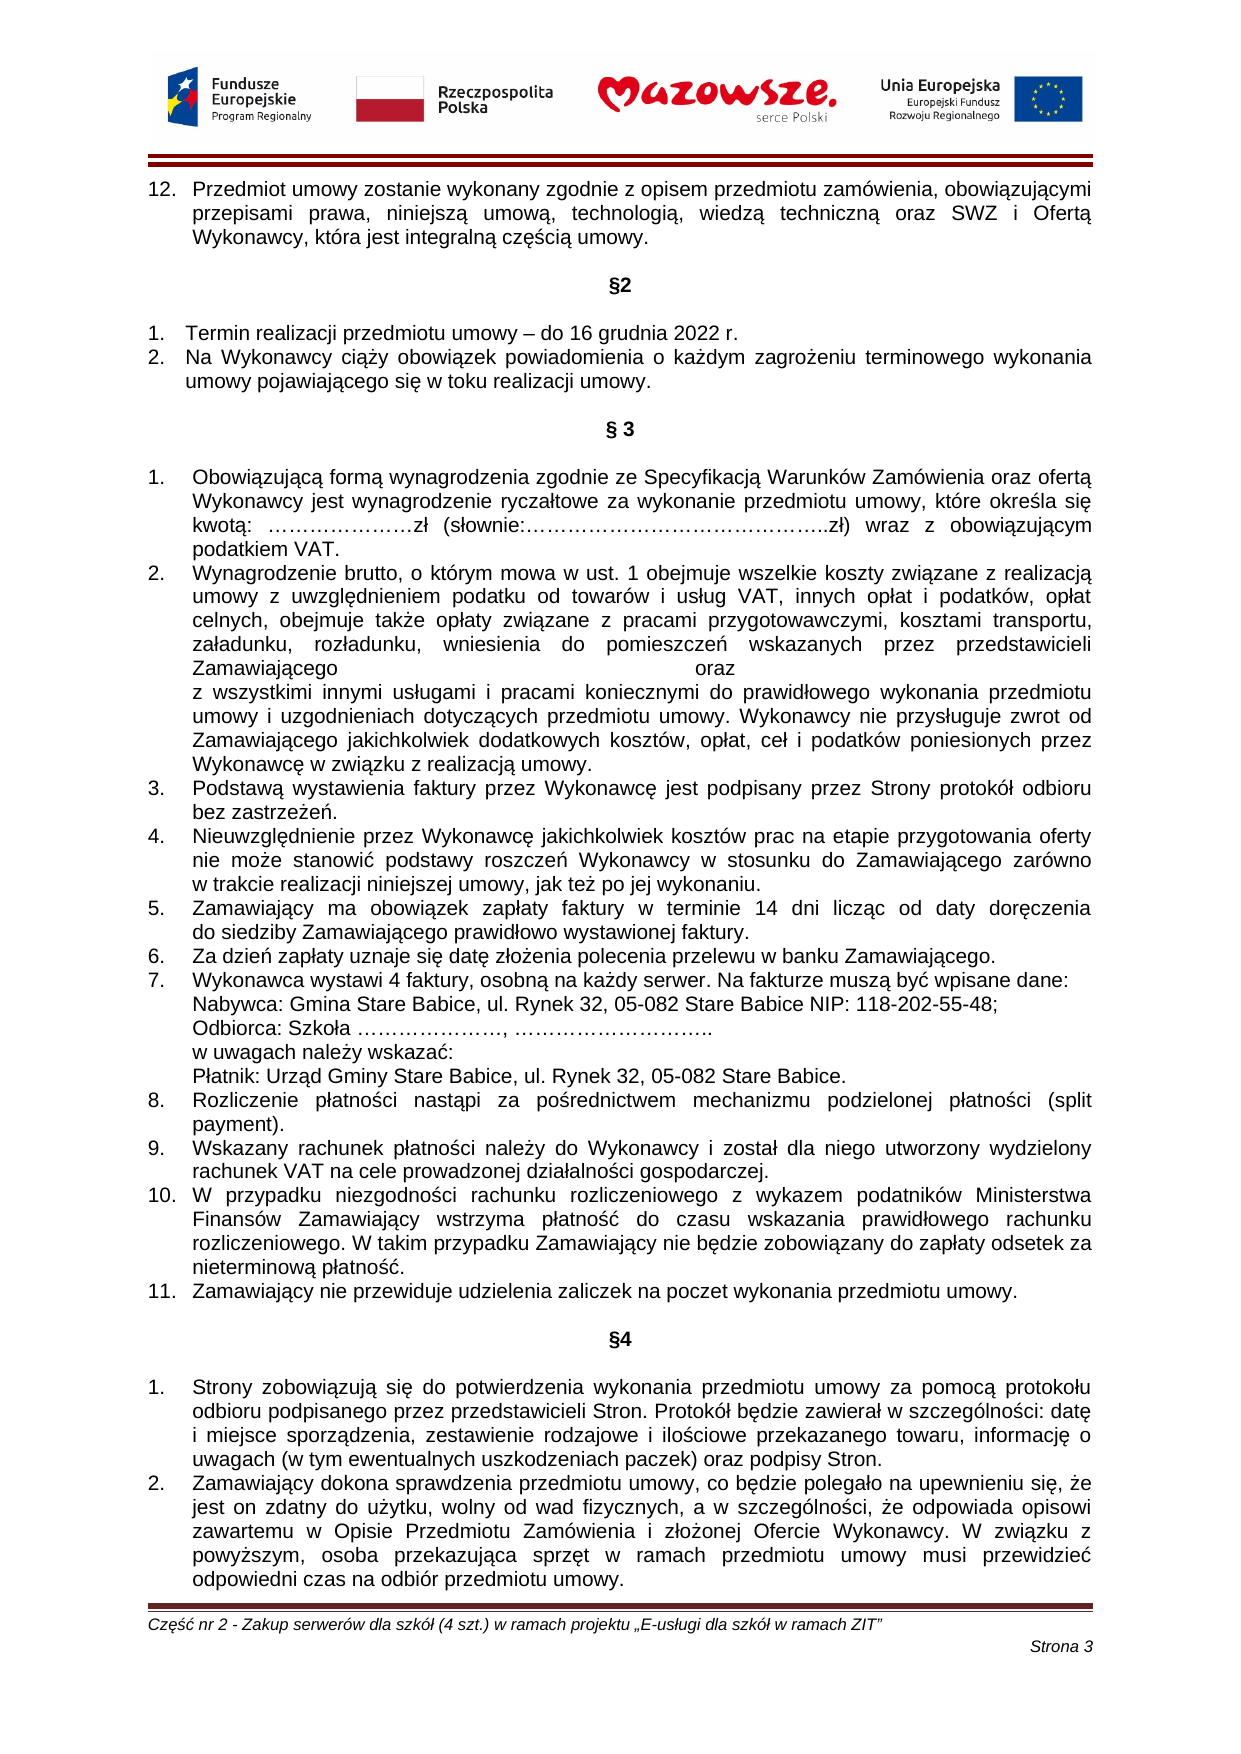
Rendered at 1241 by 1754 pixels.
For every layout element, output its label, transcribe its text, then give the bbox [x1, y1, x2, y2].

text § 3 [148, 417, 1093, 441]
list Przedmiot umowy zostanie wykonany zgodnie z opisem przedmiotu zamówienia, obowiązującymi przepisami prawa, niniejszą umową, technologią, wiedzą techniczną oraz SWZ i Ofertą Wykonawcy, która jest integralną częścią umowy. [148, 177, 1093, 249]
picture [152, 51, 1098, 142]
list W przypadku niezgodności rachunku rozliczeniowego z wykazem podatników Ministerstwa Finansów Zamawiający wstrzyma płatność do czasu wskazania prawidłowego rachunku rozliczeniowego. W takim przypadku Zamawiający nie będzie zobowiązany do zapłaty odsetek za nieterminową płatność. [148, 1183, 1093, 1279]
text Płatnik: Urząd Gminy Stare Babice, ul. Rynek 32, 05-082 Stare Babice. [192, 1063, 1093, 1087]
list Zamawiający ma obowiązek zapłaty faktury w terminie 14 dni licząc od daty doręczenia do siedziby Zamawiającego prawidłowo wystawionej faktury. [148, 896, 1093, 944]
list Termin realizacji przedmiotu umowy – do 16 grudnia 2022 r. [148, 321, 1093, 345]
list Wykonawca wystawi 4 faktury, osobną na każdy serwer. Na fakturze muszą być wpisane dane: [148, 968, 1093, 992]
list Nieuwzględnienie przez Wykonawcę jakichkolwiek kosztów prac na etapie przygotowania oferty nie może stanowić podstawy roszczeń Wykonawcy w stosunku do Zamawiającego zarówno w trakcie realizacji niniejszej umowy, jak też po jej wykonaniu. [148, 824, 1093, 896]
text Odbiorca: Szkoła …………………, ……………………….. [192, 1016, 1093, 1039]
list Wynagrodzenie brutto, o którym mowa w ust. 1 obejmuje wszelkie koszty związane z realizacją umowy z uwzględnieniem podatku od towarów i usług VAT, innych opłat i podatków, opłat celnych, obejmuje także opłaty związane z pracami przygotowawczymi, kosztami transportu, załadunku, rozładunku, wniesienia do pomieszczeń wskazanych przez przedstawicieli Zamawiającego oraz z wszystkimi innymi usługami i pracami koniecznymi do prawidłowego wykonania przedmiotu umowy i uzgodnieniach dotyczących przedmiotu umowy. Wykonawcy nie przysługuje zwrot od Zamawiającego jakichkolwiek dodatkowych kosztów, opłat, ceł i podatków poniesionych przez Wykonawcę w związku z realizacją umowy. [148, 560, 1093, 776]
list Za dzień zapłaty uznaje się datę złożenia polecenia przelewu w banku Zamawiającego. [148, 944, 1093, 968]
text w uwagach należy wskazać: [192, 1039, 1093, 1063]
list Podstawą wystawienia faktury przez Wykonawcę jest podpisany przez Strony protokół odbioru bez zastrzeżeń. [148, 776, 1093, 824]
list Strony zobowiązują się do potwierdzenia wykonania przedmiotu umowy za pomocą protokołu odbioru podpisanego przez przedstawicieli Stron. Protokół będzie zawierał w szczególności: datę i miejsce sporządzenia, zestawienie rodzajowe i ilościowe przekazanego towaru, informację o uwagach (w tym ewentualnych uszkodzeniach paczek) oraz podpisy Stron. [148, 1375, 1093, 1471]
list Obowiązującą formą wynagrodzenia zgodnie ze Specyfikacją Warunków Zamówienia oraz ofertą Wykonawcy jest wynagrodzenie ryczałtowe za wykonanie przedmiotu umowy, które określa się kwotą: …………………zł (słownie:……………………………………..zł) wraz z obowiązującym podatkiem VAT. [148, 464, 1093, 560]
text Nabywca: Gmina Stare Babice, ul. Rynek 32, 05-082 Stare Babice NIP: 118-202-55-48; [192, 992, 1093, 1016]
list Zamawiający nie przewiduje udzielenia zaliczek na poczet wykonania przedmiotu umowy. [148, 1279, 1093, 1303]
text §2 [148, 273, 1093, 297]
text §4 [148, 1327, 1093, 1351]
list Na Wykonawcy ciąży obowiązek powiadomienia o każdym zagrożeniu terminowego wykonania umowy pojawiającego się w toku realizacji umowy. [148, 345, 1093, 393]
list Rozliczenie płatności nastąpi za pośrednictwem mechanizmu podzielonej płatności (split payment). [148, 1087, 1093, 1135]
list Wskazany rachunek płatności należy do Wykonawcy i został dla niego utworzony wydzielony rachunek VAT na cele prowadzonej działalności gospodarczej. [148, 1135, 1093, 1183]
list Zamawiający dokona sprawdzenia przedmiotu umowy, co będzie polegało na upewnieniu się, że jest on zdatny do użytku, wolny od wad fizycznych, a w szczególności, że odpowiada opisowi zawartemu w Opisie Przedmiotu Zamówienia i złożonej Ofercie Wykonawcy. W związku z powyższym, osoba przekazująca sprzęt w ramach przedmiotu umowy musi przewidzieć odpowiedni czas na odbiór przedmiotu umowy. [148, 1471, 1093, 1591]
